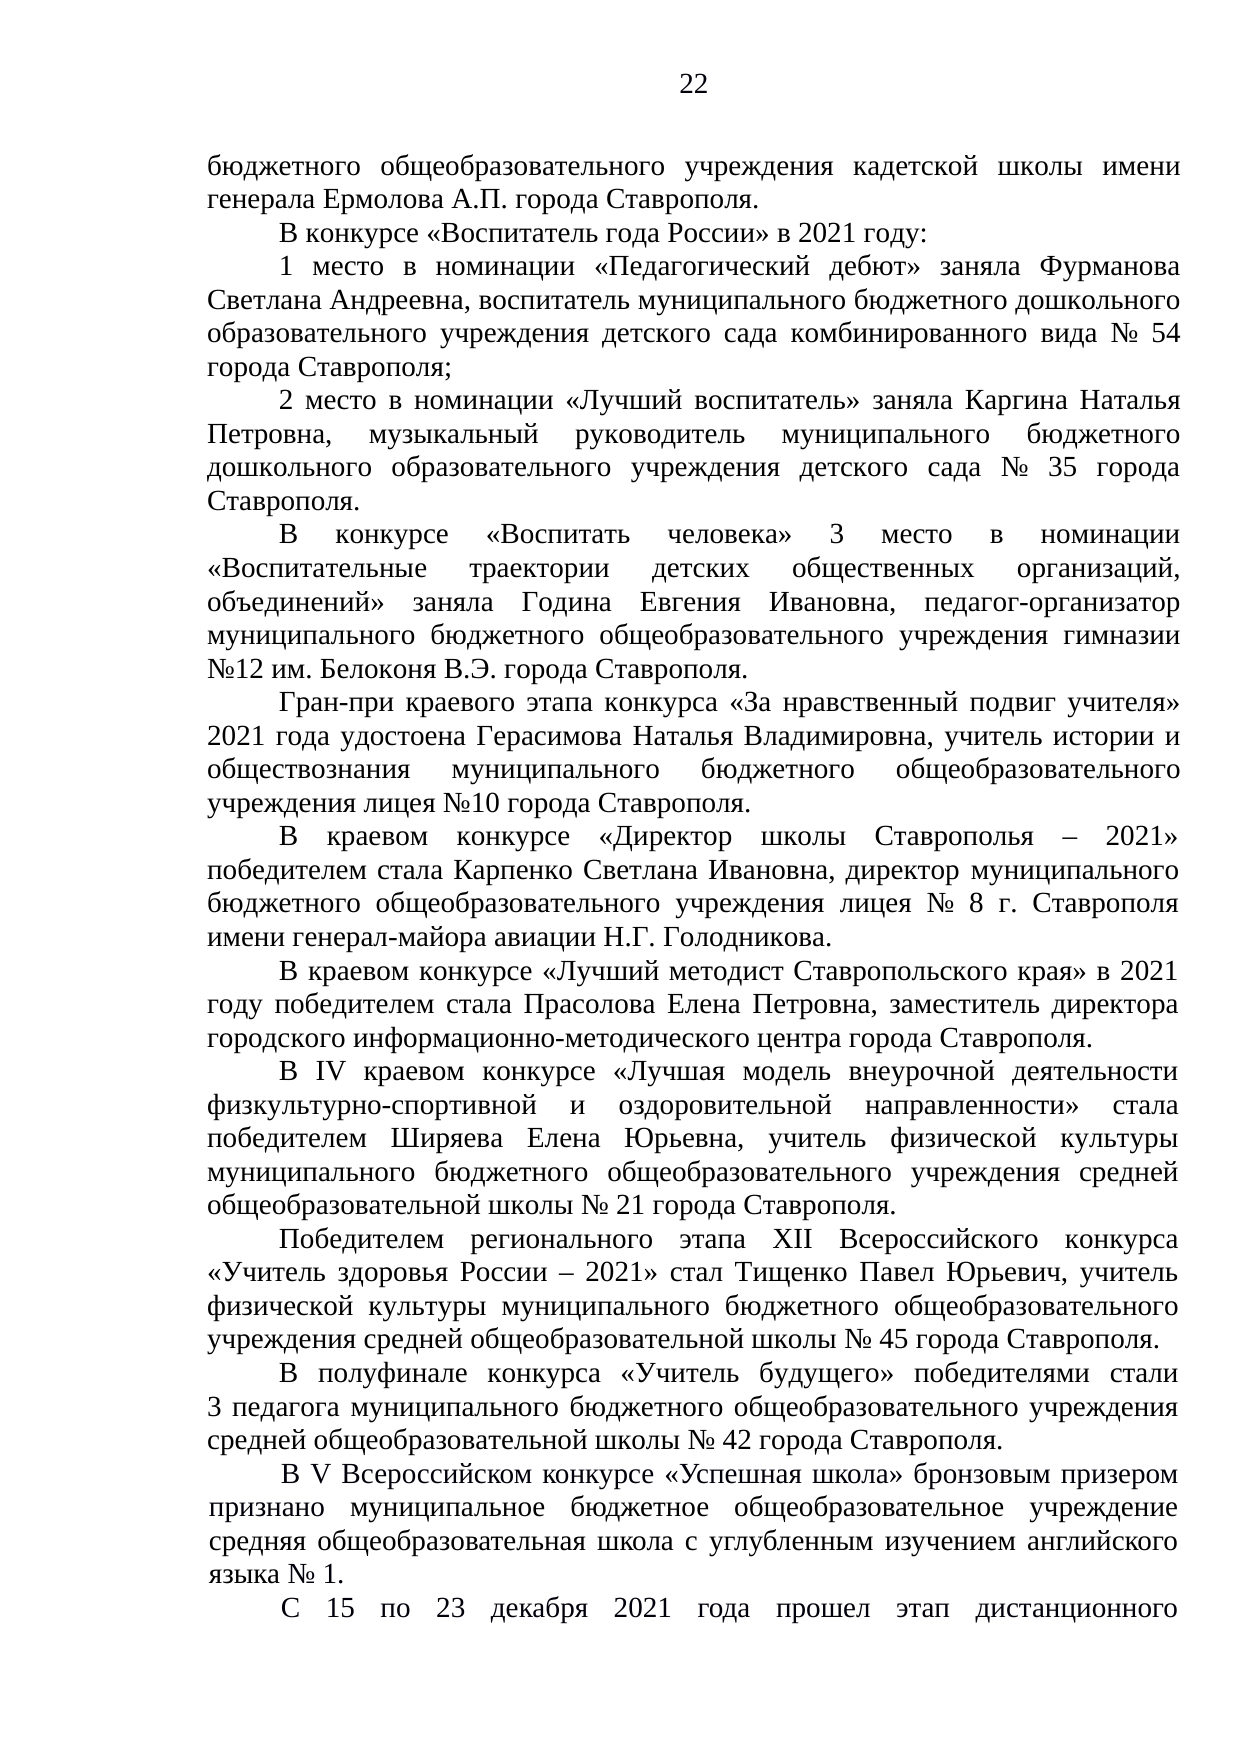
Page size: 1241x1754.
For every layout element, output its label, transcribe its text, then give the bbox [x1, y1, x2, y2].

text Победителем регионального этапа XII Всероссийского конкурса «Учитель здоровья России – 2021» стал Тищенко Павел Юрьевич, учитель физической культуры муниципального бюджетного общеобразовательного учреждения средней общеобразовательной школы № 45 города Ставрополя. [207, 1221, 1179, 1355]
text В конкурсе «Воспитатель года России» в 2021 году: [207, 215, 1181, 248]
text 2 место в номинации «Лучший воспитатель» заняла Каргина Наталья Петровна, музыкальный руководитель муниципального бюджетного дошкольного образовательного учреждения детского сада № 35 города Ставрополя. [207, 382, 1181, 517]
text В полуфинале конкурса «Учитель будущего» победителями стали 3 педагога муниципального бюджетного общеобразовательного учреждения средней общеобразовательной школы № 42 города Ставрополя. [207, 1355, 1179, 1456]
text 1 место в номинации «Педагогический дебют» заняла Фурманова Светлана Андреевна, воспитатель муниципального бюджетного дошкольного образовательного учреждения детского сада комбинированного вида № 54 города Ставрополя; [207, 248, 1181, 382]
text Гран-при краевого этапа конкурса «За нравственный подвиг учителя» 2021 года удостоена Герасимова Наталья Владимировна, учитель истории и обществознания муниципального бюджетного общеобразовательного учреждения лицея №10 города Ставрополя. [207, 684, 1181, 818]
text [209, 1590, 1179, 1623]
text В краевом конкурсе «Директор школы Ставрополья – 2021» победителем стала Карпенко Светлана Ивановна, директор муниципального бюджетного общеобразовательного учреждения лицея № 8 г. Ставрополя имени генерал-майора авиации Н.Г. Голодникова. [207, 818, 1179, 953]
text В IV краевом конкурсе «Лучшая модель внеурочной деятельности физкультурно-спортивной и оздоровительной направленности» стала победителем Ширяева Елена Юрьевна, учитель физической культуры муниципального бюджетного общеобразовательного учреждения средней общеобразовательной школы № 21 города Ставрополя. [207, 1053, 1179, 1221]
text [207, 148, 1181, 215]
text В краевом конкурсе «Лучший методист Ставропольского края» в 2021 году победителем стала Прасолова Елена Петровна, заместитель директора городского информационно-методического центра города Ставрополя. [207, 953, 1179, 1053]
text В конкурсе «Воспитать человека» 3 место в номинации «Воспитательные траектории детских общественных организаций, объединений» заняла Година Евгения Ивановна, педагог-организатор муниципального бюджетного общеобразовательного учреждения гимназии №12 им. Белоконя В.Э. города Ставрополя. [207, 517, 1181, 684]
text В V Всероссийском конкурсе «Успешная школа» бронзовым призером признано муниципальное бюджетное общеобразовательное учреждение средняя общеобразовательная школа с углубленным изучением английского языка № 1. [209, 1456, 1179, 1590]
